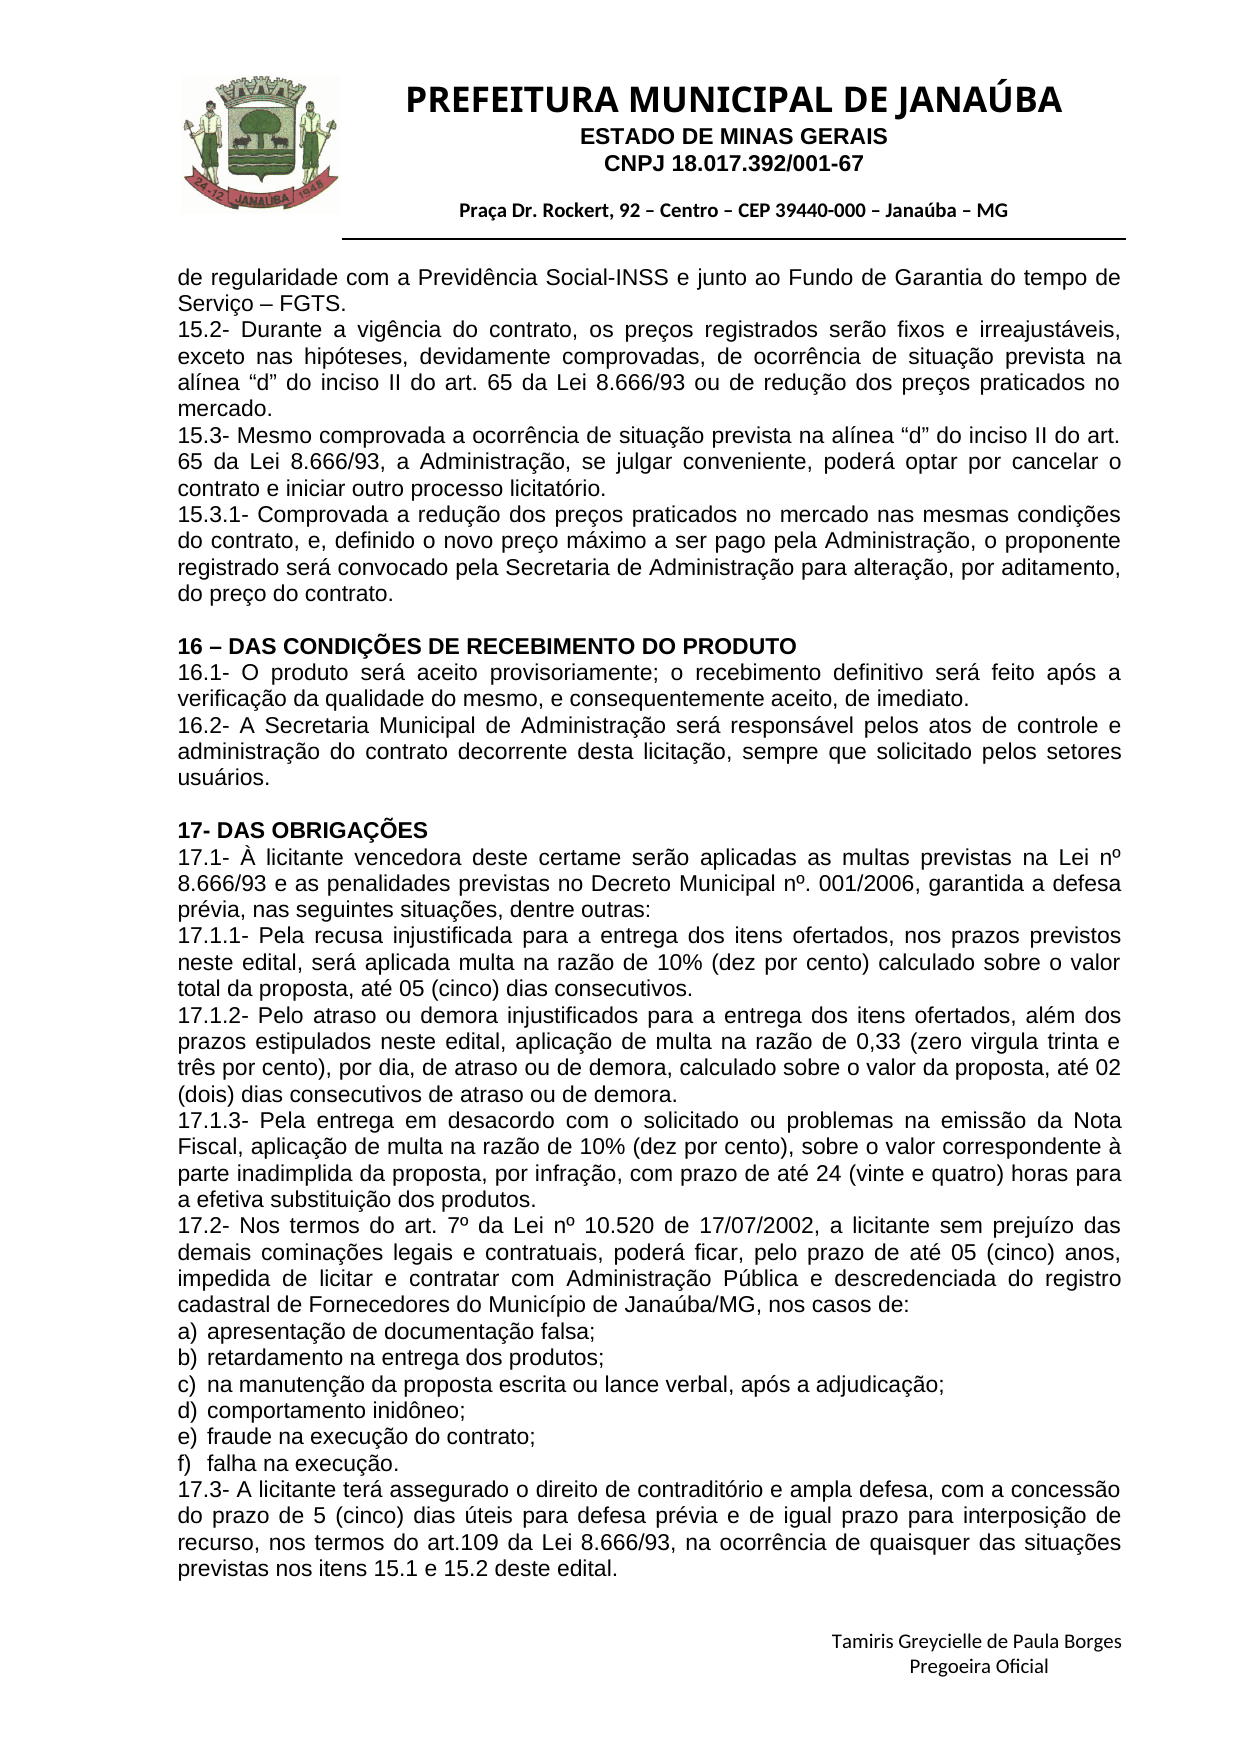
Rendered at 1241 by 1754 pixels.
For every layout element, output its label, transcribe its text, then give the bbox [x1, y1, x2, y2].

picture [180, 75, 341, 214]
text 17.2- Nos termos do art. 7º da Lei nº 10.520 de 17/07/2002, a licitante sem prejuízo das demais cominações legais e contratuais, poderá ficar, pelo prazo de até 05 (cinco) anos, impedida de licitar e contratar com Administração Pública e descredenciada do registro cadastral de Fornecedores do Município de Janaúba/MG, nos casos de: [177, 1212, 1122, 1318]
text 17- DAS OBRIGAÇÕES [177, 817, 1122, 843]
text 17.1.1- Pela recusa injustificada para a entrega dos itens ofertados, nos prazos previstos neste edital, será aplicada multa na razão de 10% (dez por cento) calculado sobre o valor total da proposta, até 05 (cinco) dias consecutivos. [177, 922, 1122, 1002]
text 16.1- O produto será aceito provisoriamente; o recebimento definitivo será feito após a verificação da qualidade do mesmo, e consequentemente aceito, de imediato. [177, 659, 1122, 712]
list retardamento na entrega dos produtos; [177, 1344, 1122, 1371]
text 15.2- Durante a vigência do contrato, os preços registrados serão fixos e irreajustáveis, exceto nas hipóteses, devidamente comprovadas, de ocorrência de situação prevista na alínea “d” do inciso II do art. 65 da Lei 8.666/93 ou de redução dos preços praticados no mercado. [177, 316, 1122, 422]
list comportamento inidôneo; [177, 1397, 1122, 1423]
text 16 – DAS CONDIÇÕES DE RECEBIMENTO DO PRODUTO [177, 633, 1122, 659]
list na manutenção da proposta escrita ou lance verbal, após a adjudicação; [177, 1371, 1122, 1397]
text 16.2- A Secretaria Municipal de Administração será responsável pelos atos de controle e administração do contrato decorrente desta licitação, sempre que solicitado pelos setores usuários. [177, 712, 1122, 791]
list falha na execução. [177, 1449, 1122, 1476]
text 17.3- A licitante terá assegurado o direito de contraditório e ampla defesa, com a concessão do prazo de 5 (cinco) dias úteis para defesa prévia e de igual prazo para interposição de recurso, nos termos do art.109 da Lei 8.666/93, na ocorrência de quaisquer das situações previstas nos itens 15.1 e 15.2 deste edital. [177, 1476, 1122, 1581]
text 15.3- Mesmo comprovada a ocorrência de situação prevista na alínea “d” do inciso II do art. 65 da Lei 8.666/93, a Administração, se julgar conveniente, poderá optar por cancelar o contrato e iniciar outro processo licitatório. [177, 422, 1122, 501]
text 15.3.1- Comprovada a redução dos preços praticados no mercado nas mesmas condições do contrato, e, definido o novo preço máximo a ser pago pela Administração, o proponente registrado será convocado pela Secretaria de Administração para alteração, por aditamento, do preço do contrato. [177, 501, 1122, 606]
text 17.1.2- Pelo atraso ou demora injustificados para a entrega dos itens ofertados, além dos prazos estipulados neste edital, aplicação de multa na razão de 0,33 (zero virgula trinta e três por cento), por dia, de atraso ou de demora, calculado sobre o valor da proposta, até 02 (dois) dias consecutivos de atraso ou de demora. [177, 1002, 1122, 1107]
text 17.1- À licitante vencedora deste certame serão aplicadas as multas previstas na Lei nº 8.666/93 e as penalidades previstas no Decreto Municipal nº. 001/2006, garantida a defesa prévia, nas seguintes situações, dentre outras: [177, 843, 1122, 922]
list fraude na execução do contrato; [177, 1423, 1122, 1449]
text 17.1.3- Pela entrega em desacordo com o solicitado ou problemas na emissão da Nota Fiscal, aplicação de multa na razão de 10% (dez por cento), sobre o valor correspondente à parte inadimplida da proposta, por infração, com prazo de até 24 (vinte e quatro) horas para a efetiva substituição dos produtos. [177, 1107, 1122, 1212]
list apresentação de documentação falsa; [177, 1318, 1122, 1344]
